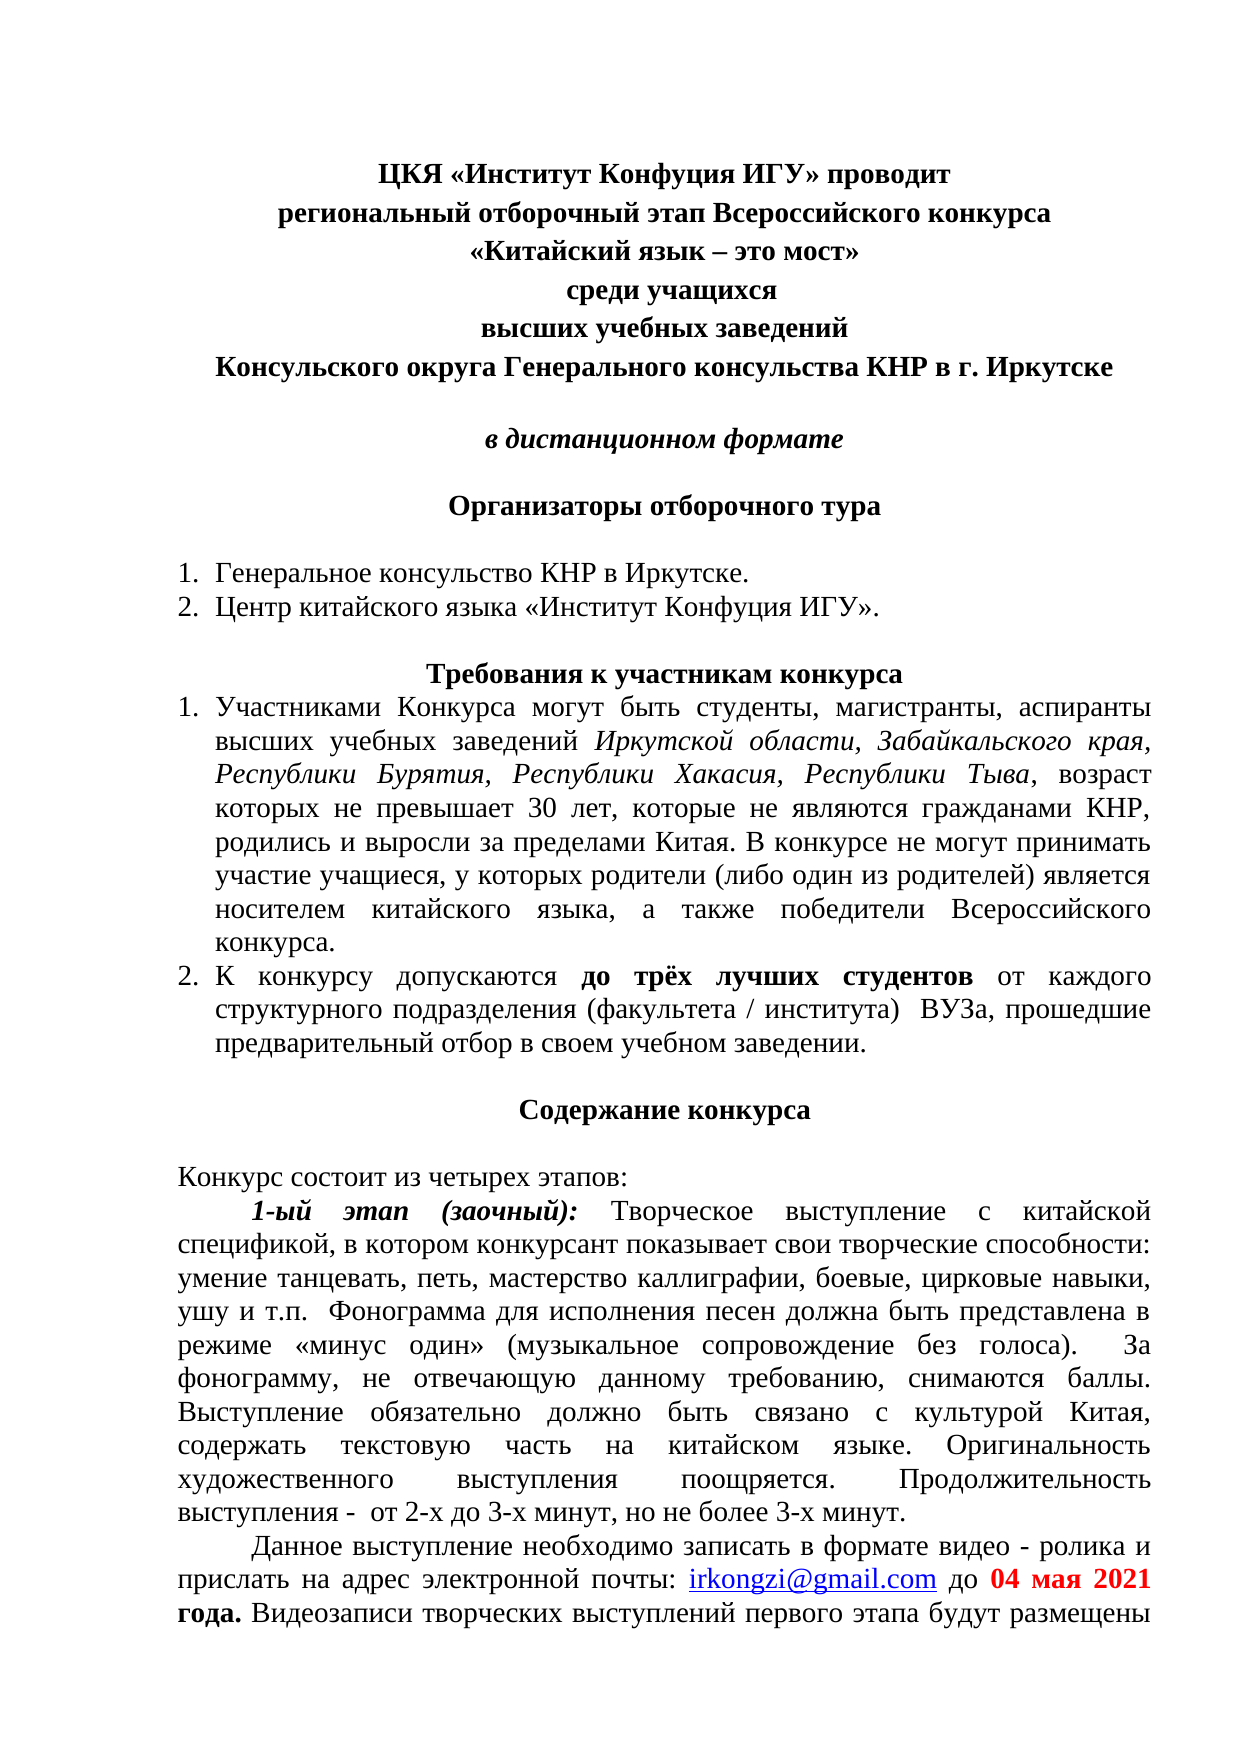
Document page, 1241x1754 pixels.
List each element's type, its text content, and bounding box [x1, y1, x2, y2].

list Центр китайского языка «Институт Конфуция ИГУ». [177, 589, 1152, 622]
text Конкурс состоит из четырех этапов: [177, 1159, 1152, 1193]
text Консульского округа Генерального консульства КНР в г. Иркутске [177, 349, 1152, 383]
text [177, 1528, 1152, 1629]
text в дистанционном формате [177, 421, 1152, 455]
text ЦКЯ «Институт Конфуция ИГУ» проводит [177, 156, 1152, 190]
text высших учебных заведений [177, 311, 1152, 344]
text среди учащихся [177, 272, 1152, 306]
list Генеральное консульство КНР в Иркутске. [177, 555, 1152, 589]
text Организаторы отборочного тура [177, 488, 1152, 522]
text 1-ый этап (заочный): Творческое выступление с китайской спецификой, в котором конкурсант показывает свои творческие способности: умение танцевать, петь, мастерство каллиграфии, боевые, цирковые навыки, ушу и т.п. Фонограмма для исполнения песен должна быть представлена в режиме «минус один» (музыкальное сопровождение без голоса). За фонограмму, не отвечающую данному требованию, снимаются баллы. Выступление обязательно должно быть связано с культурой Китая, содержать текстовую часть на китайском языке. Оригинальность художественного выступления поощряется. Продолжительность выступления - от 2-х до 3-х минут, но не более 3-х минут. [177, 1193, 1152, 1528]
text Требования к участникам конкурса [177, 656, 1152, 689]
text «Китайский язык – это мост» [177, 233, 1152, 267]
list К конкурсу допускаются до трёх лучших студентов от каждого структурного подразделения (факультета / института) ВУЗа, прошедшие предварительный отбор в своем учебном заведении. [177, 958, 1152, 1058]
text региональный отборочный этап Всероссийского конкурса [177, 195, 1152, 228]
text Содержание конкурса [177, 1092, 1152, 1126]
list Участниками Конкурса могут быть студенты, магистранты, аспиранты высших учебных заведений Иркутской области, Забайкальского края, Республики Бурятия, Республики Хакасия, Республики Тыва, возраст которых не превышает 30 лет, которые не являются гражданами КНР, родились и выросли за пределами Китая. В конкурсе не могут принимать участие учащиеся, у которых родители (либо один из родителей) является носителем китайского языка, а также победители Всероссийского конкурса. [177, 689, 1152, 958]
